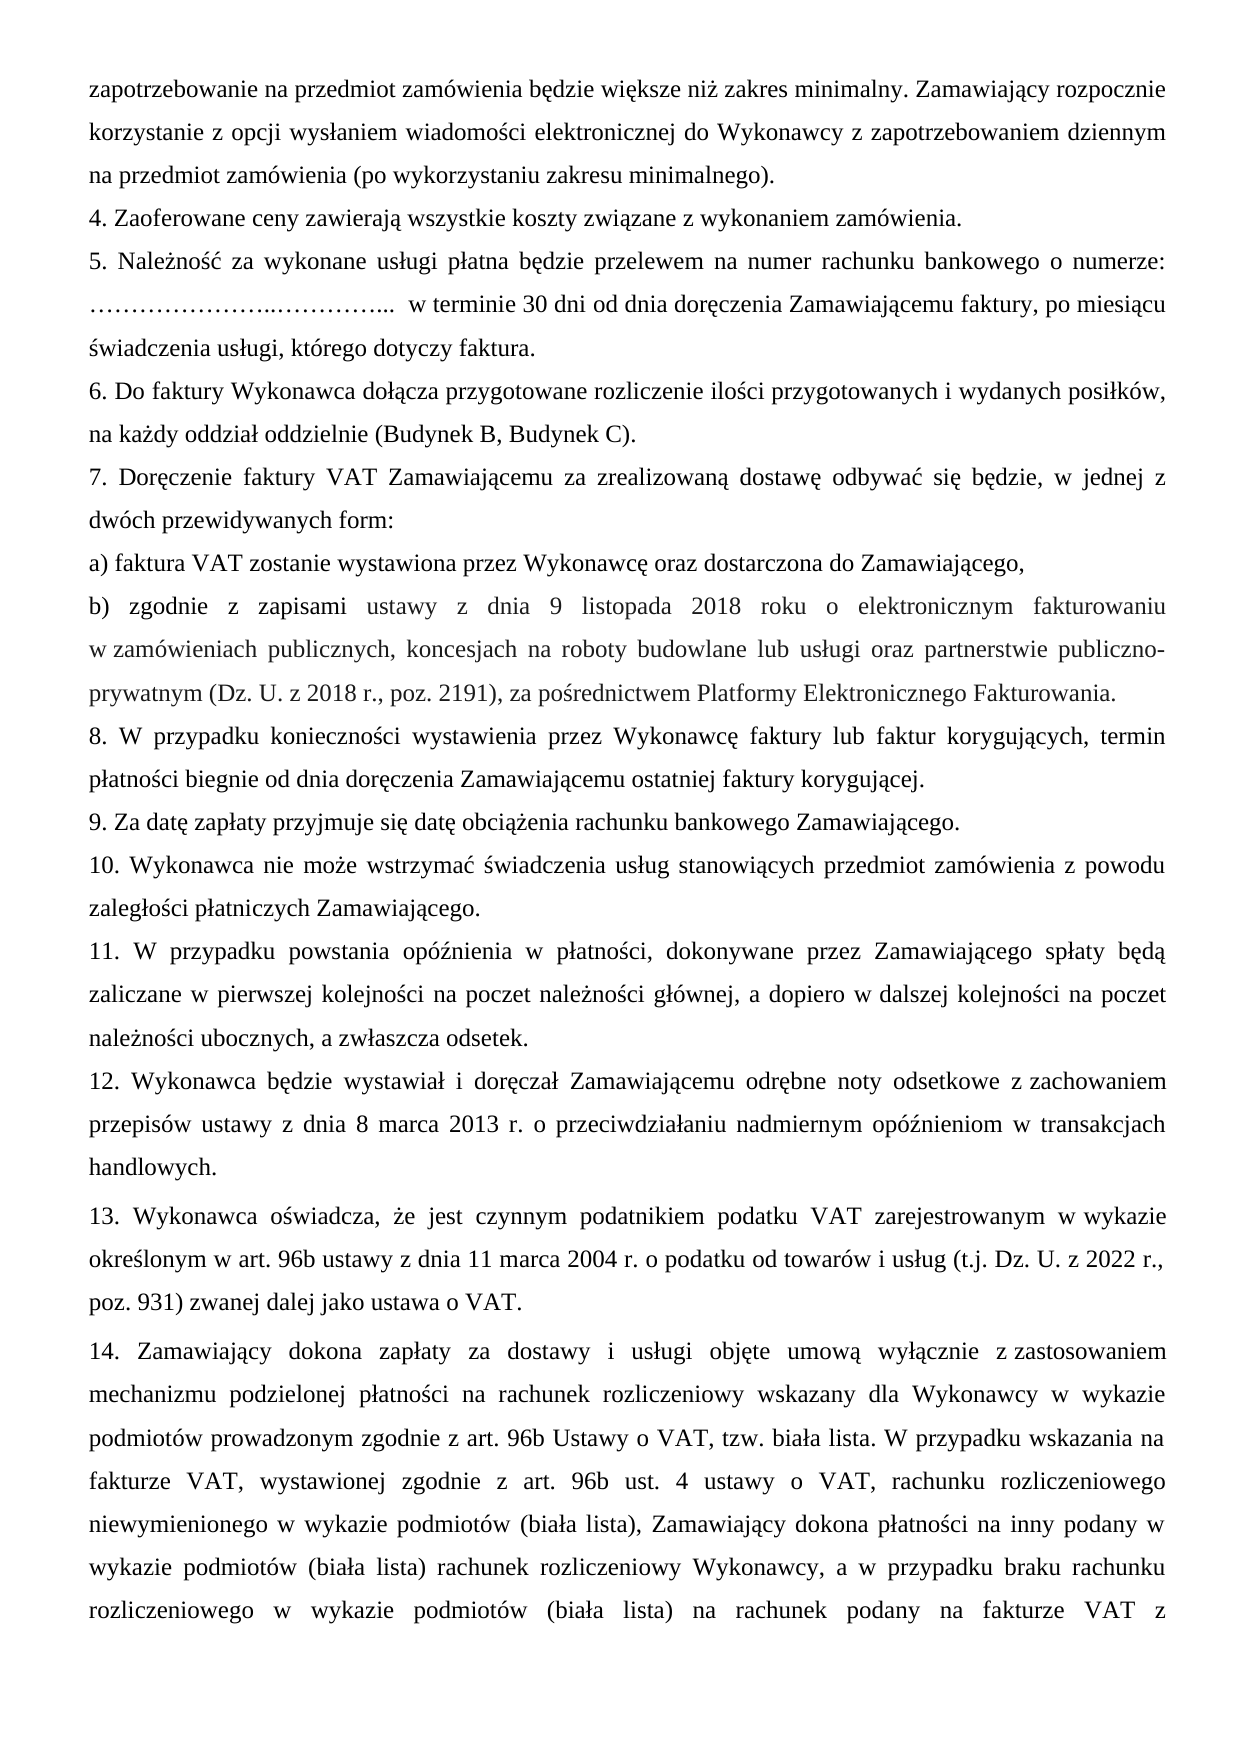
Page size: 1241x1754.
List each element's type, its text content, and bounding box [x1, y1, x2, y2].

text 7. Doręczenie faktury VAT Zamawiającemu za zrealizowaną dostawę odbywać się będzie, w jednej z dwóch przewidywanych form: [89, 462, 1167, 534]
text 9. Za datę zapłaty przyjmuje się datę obciążenia rachunku bankowego Zamawiającego. [89, 807, 1167, 836]
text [89, 1336, 1167, 1624]
text 10. Wykonawca nie może wstrzymać świadczenia usług stanowiących przedmiot zamówienia z powodu zaległości płatniczych Zamawiającego. [89, 850, 1167, 922]
text 12. Wykonawca będzie wystawiał i doręczał Zamawiającemu odrębne noty odsetkowe z zachowaniem przepisów ustawy z dnia 8 marca 2013 r. o przeciwdziałaniu nadmiernym opóźnieniom w transakcjach handlowych. [89, 1066, 1167, 1181]
text 8. W przypadku konieczności wystawienia przez Wykonawcę faktury lub faktur korygujących, termin płatności biegnie od dnia doręczenia Zamawiającemu ostatniej faktury korygującej. [89, 721, 1167, 793]
text 4. Zaoferowane ceny zawierają wszystkie koszty związane z wykonaniem zamówienia. [89, 203, 1167, 232]
text 5. Należność za wykonane usługi płatna będzie przelewem na numer rachunku bankowego o numerze: …………………..…………... w terminie 30 dni od dnia doręczenia Zamawiającemu faktury, po miesiącu świadczenia usługi, którego dotyczy faktura. [89, 246, 1167, 361]
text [89, 74, 1167, 189]
text a) faktura VAT zostanie wystawiona przez Wykonawcę oraz dostarczona do Zamawiającego, [89, 548, 1167, 577]
text 11. W przypadku powstania opóźnienia w płatności, dokonywane przez Zamawiającego spłaty będą zaliczane w pierwszej kolejności na poczet należności głównej, a dopiero w dalszej kolejności na poczet należności ubocznych, a zwłaszcza odsetek. [89, 936, 1167, 1051]
text 6. Do faktury Wykonawca dołącza przygotowane rozliczenie ilości przygotowanych i wydanych posiłków, na każdy oddział oddzielnie (Budynek B, Budynek C). [89, 376, 1167, 448]
text b) zgodnie z zapisami ustawy z dnia 9 listopada 2018 roku o elektronicznym fakturowaniu w zamówieniach publicznych, koncesjach na roboty budowlane lub usługi oraz partnerstwie publiczno-prywatnym (Dz. U. z 2018 r., poz. 2191), za pośrednictwem Platformy Elektronicznego Fakturowania. [89, 591, 1167, 706]
text 13. Wykonawca oświadcza, że jest czynnym podatnikiem podatku VAT zarejestrowanym w wykazie określonym w art. 96b ustawy z dnia 11 marca 2004 r. o podatku od towarów i usług (t.j. Dz. U. z 2022 r., poz. 931) zwanej dalej jako ustawa o VAT. [89, 1201, 1167, 1316]
